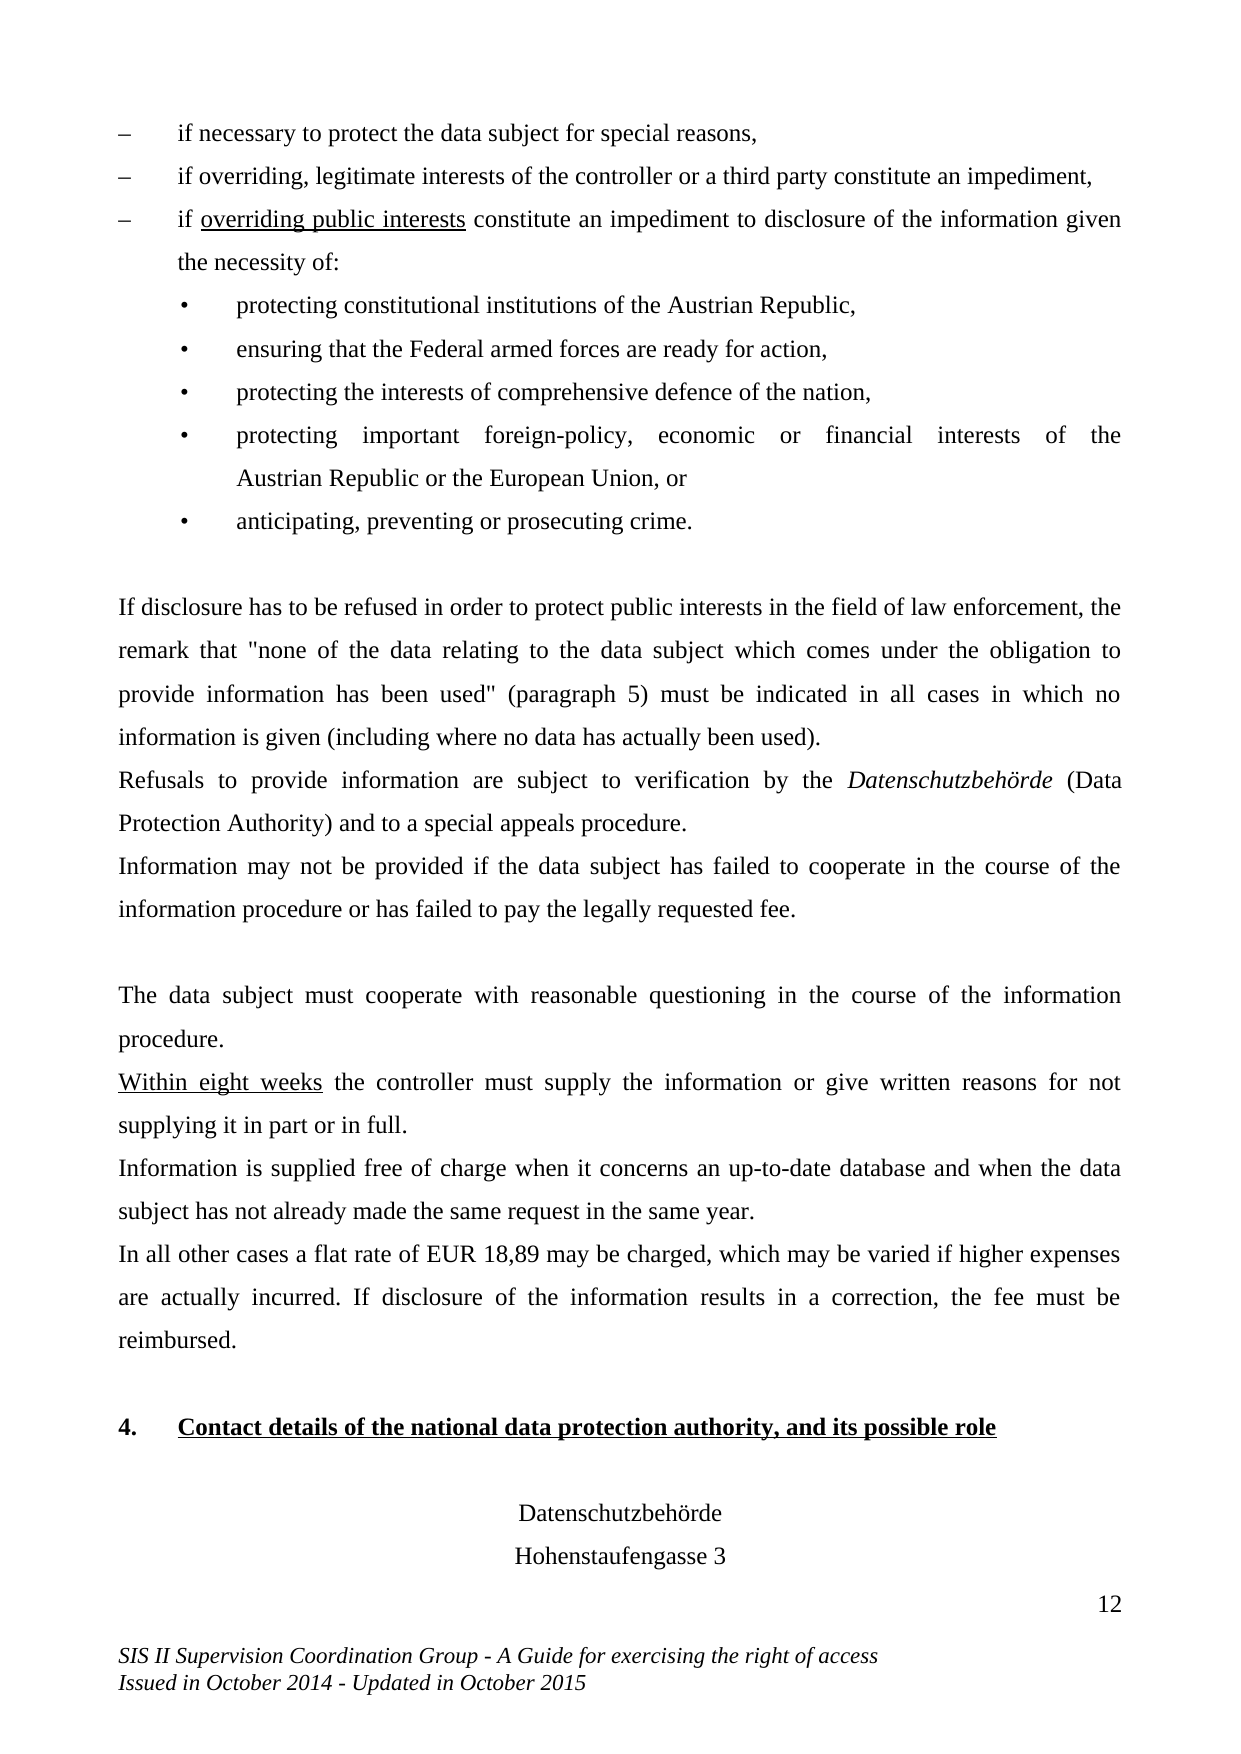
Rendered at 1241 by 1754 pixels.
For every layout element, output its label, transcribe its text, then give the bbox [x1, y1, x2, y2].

text – if overriding public interests constitute an impediment to disclosure of the information given the necessity of: [118, 204, 1122, 276]
text Within eight weeks the controller must supply the information or give written reasons for not supplying it in part or in full. [118, 1067, 1122, 1139]
text • protecting constitutional institutions of the Austrian Republic, [180, 291, 1122, 319]
text Datenschutzbehörde [118, 1498, 1122, 1527]
text • protecting important foreign-policy, economic or financial interests of the Austrian Republic or the European Union, or [180, 420, 1122, 492]
text Information may not be provided if the data subject has failed to cooperate in the course of the information procedure or has failed to pay the legally requested fee. [118, 851, 1122, 923]
text – if overriding, legitimate interests of the controller or a third party constitute an impediment, [118, 161, 1122, 190]
text Refusals to provide information are subject to verification by the Datenschutzbehörde (Data Protection Authority) and to a special appeals procedure. [118, 765, 1122, 837]
text Hohenstaufengasse 3 [118, 1541, 1122, 1570]
text Information is supplied free of charge when it concerns an up-to-date database and when the data subject has not already made the same request in the same year. [118, 1153, 1122, 1225]
text If disclosure has to be refused in order to protect public interests in the field of law enforcement, the remark that "none of the data relating to the data subject which comes under the obligation to provide information has been used" (paragraph 5) must be indicated in all cases in which no information is given (including where no data has actually been used). [118, 592, 1122, 751]
text • anticipating, preventing or prosecuting crime. [180, 506, 1122, 535]
text • ensuring that the Federal armed forces are ready for action, [180, 334, 1122, 362]
text In all other cases a flat rate of EUR 18,89 may be charged, which may be varied if higher expenses are actually incurred. If disclosure of the information results in a correction, the fee must be reimbursed. [118, 1239, 1122, 1354]
text The data subject must cooperate with reasonable questioning in the course of the information procedure. [118, 981, 1122, 1052]
text – if necessary to protect the data subject for special reasons, [118, 118, 1122, 147]
text 4. Contact details of the national data protection authority, and its possible role [118, 1412, 1122, 1441]
text • protecting the interests of comprehensive defence of the nation, [180, 377, 1122, 406]
